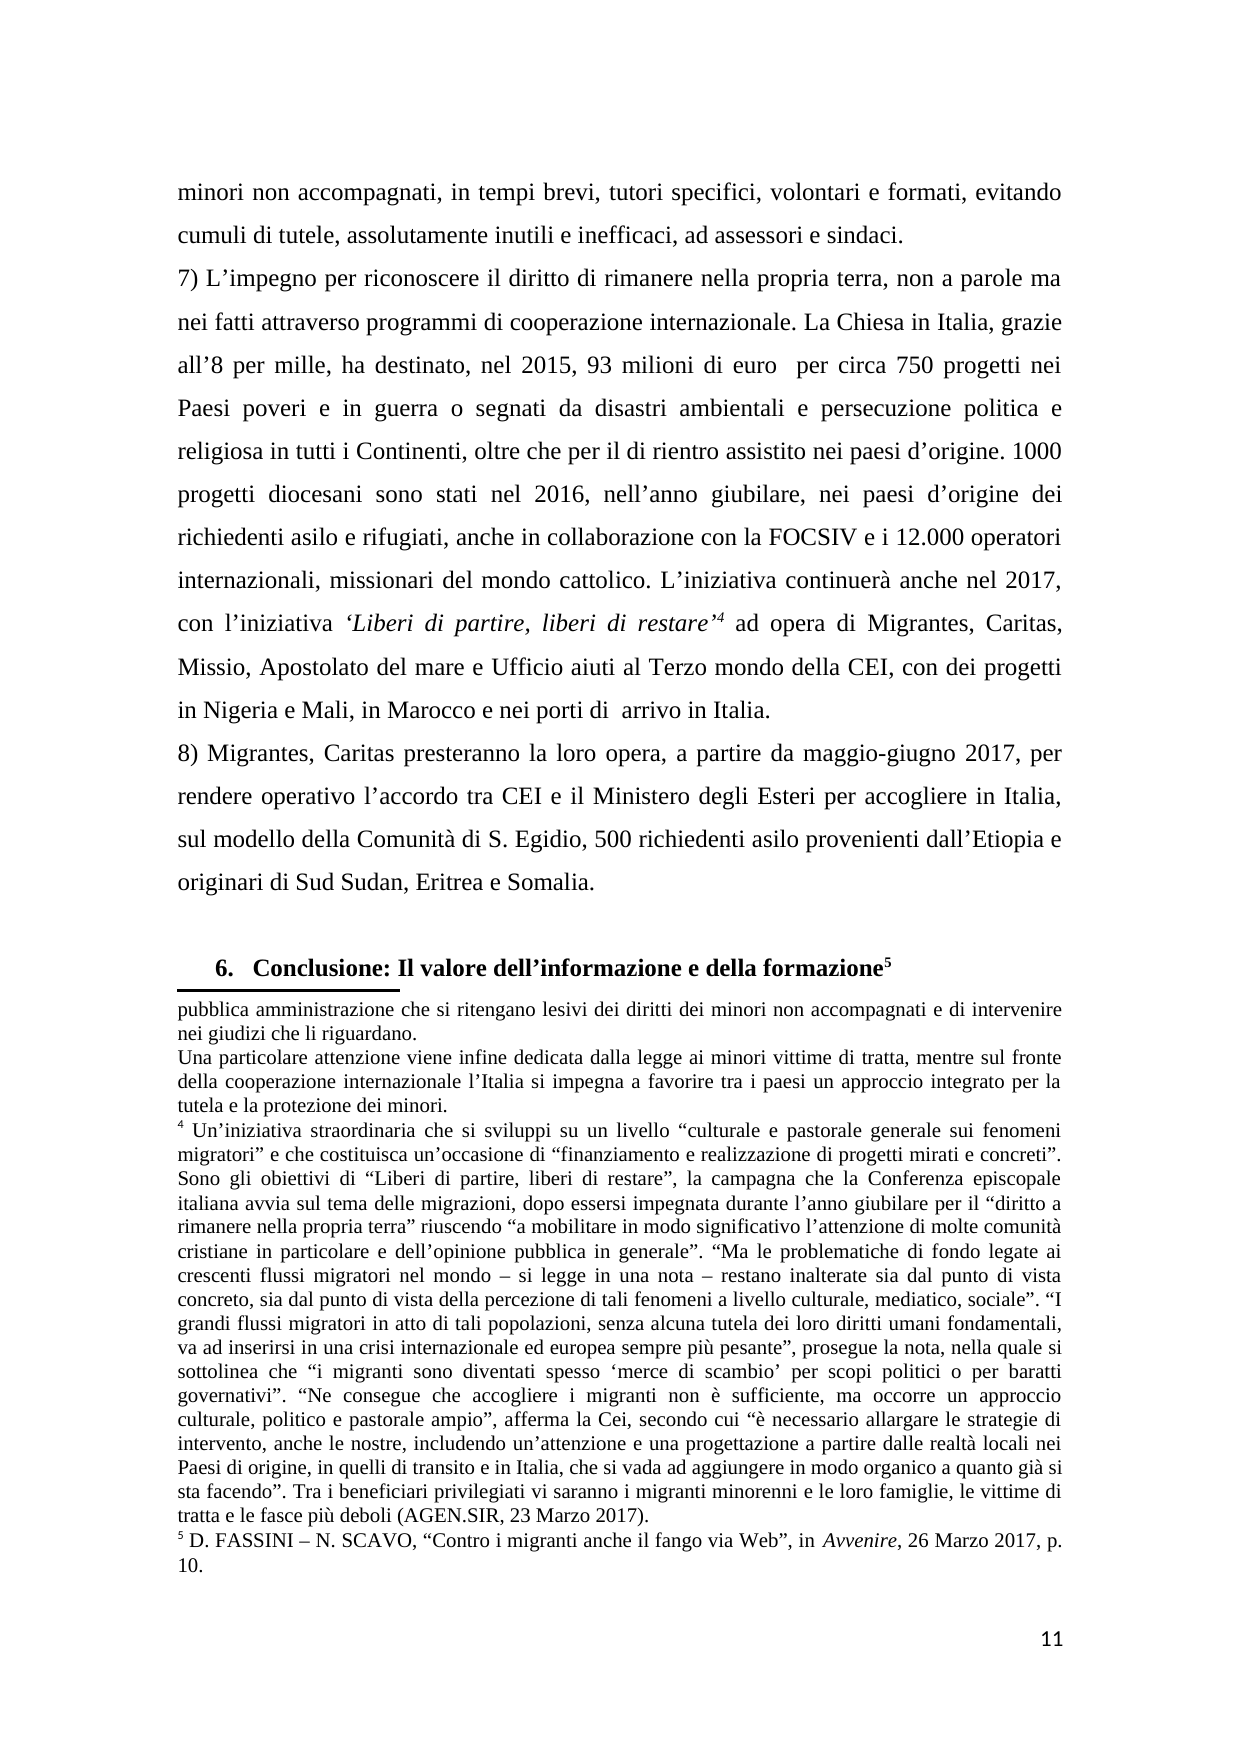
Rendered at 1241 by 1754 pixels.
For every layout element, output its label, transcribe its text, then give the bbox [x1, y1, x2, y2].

text 8) Migrantes, Caritas presteranno la loro opera, a partire da maggio-giugno 2017, per rendere operativo l’accordo tra CEI e il Ministero degli Esteri per accogliere in Italia, sul modello della Comunità di S. Egidio, 500 richiedenti asilo provenienti dall’Etiopia e originari di Sud Sudan, Eritrea e Somalia. [177, 738, 1063, 896]
list Conclusione: Il valore dell’informazione e della formazione [215, 953, 1063, 982]
text 7) L’impegno per riconoscere il diritto di rimanere nella propria terra, non a parole ma nei fatti attraverso programmi di cooperazione internazionale. La Chiesa in Italia, grazie all’8 per mille, ha destinato, nel 2015, 93 milioni di euro per circa 750 progetti nei Paesi poveri e in guerra o segnati da disastri ambientali e persecuzione politica e religiosa in tutti i Continenti, oltre che per il di rientro assistito nei paesi d’origine. 1000 progetti diocesani sono stati nel 2016, nell’anno giubilare, nei paesi d’origine dei richiedenti asilo e rifugiati, anche in collaborazione con la FOCSIV e i 12.000 operatori internazionali, missionari del mondo cattolico. L’iniziativa continuerà anche nel 2017, con l’iniziativa ‘Liberi di partire, liberi di restare’ ad opera di Migrantes, Caritas, Missio, Apostolato del mare e Ufficio aiuti al Terzo mondo della CEI, con dei progetti in Nigeria e Mali, in Marocco e nei porti di arrivo in Italia. [177, 263, 1063, 723]
text 6) Rispetto ai minori stranieri non accompagnati bisogna davvero riuscire a superare la prima accoglienza in centri collettivi spesso inadeguati (oserei dire piccoli orfanatrofi) e arrivare a forme diversificate di accoglienza che prevedano non solo accoglienze in centri piccoli, ma anche affidamenti familiari o appartamenti in semiautonomia: un sistema di accoglienza familiare, unico e interno al sistema di accoglienza per richiedenti asilo nazionale: cosa che si è dichiarato già nella Conferenza Stato-Regioni del luglio 2014, ma che si è ancora lontani dall’aver realizzato. Infine, occorre affidare i minori non accompagnati, in tempi brevi, tutori specifici, volontari e formati, evitando cumuli di tutele, assolutamente inutili e inefficaci, ad assessori e sindaci. [177, 177, 1063, 249]
